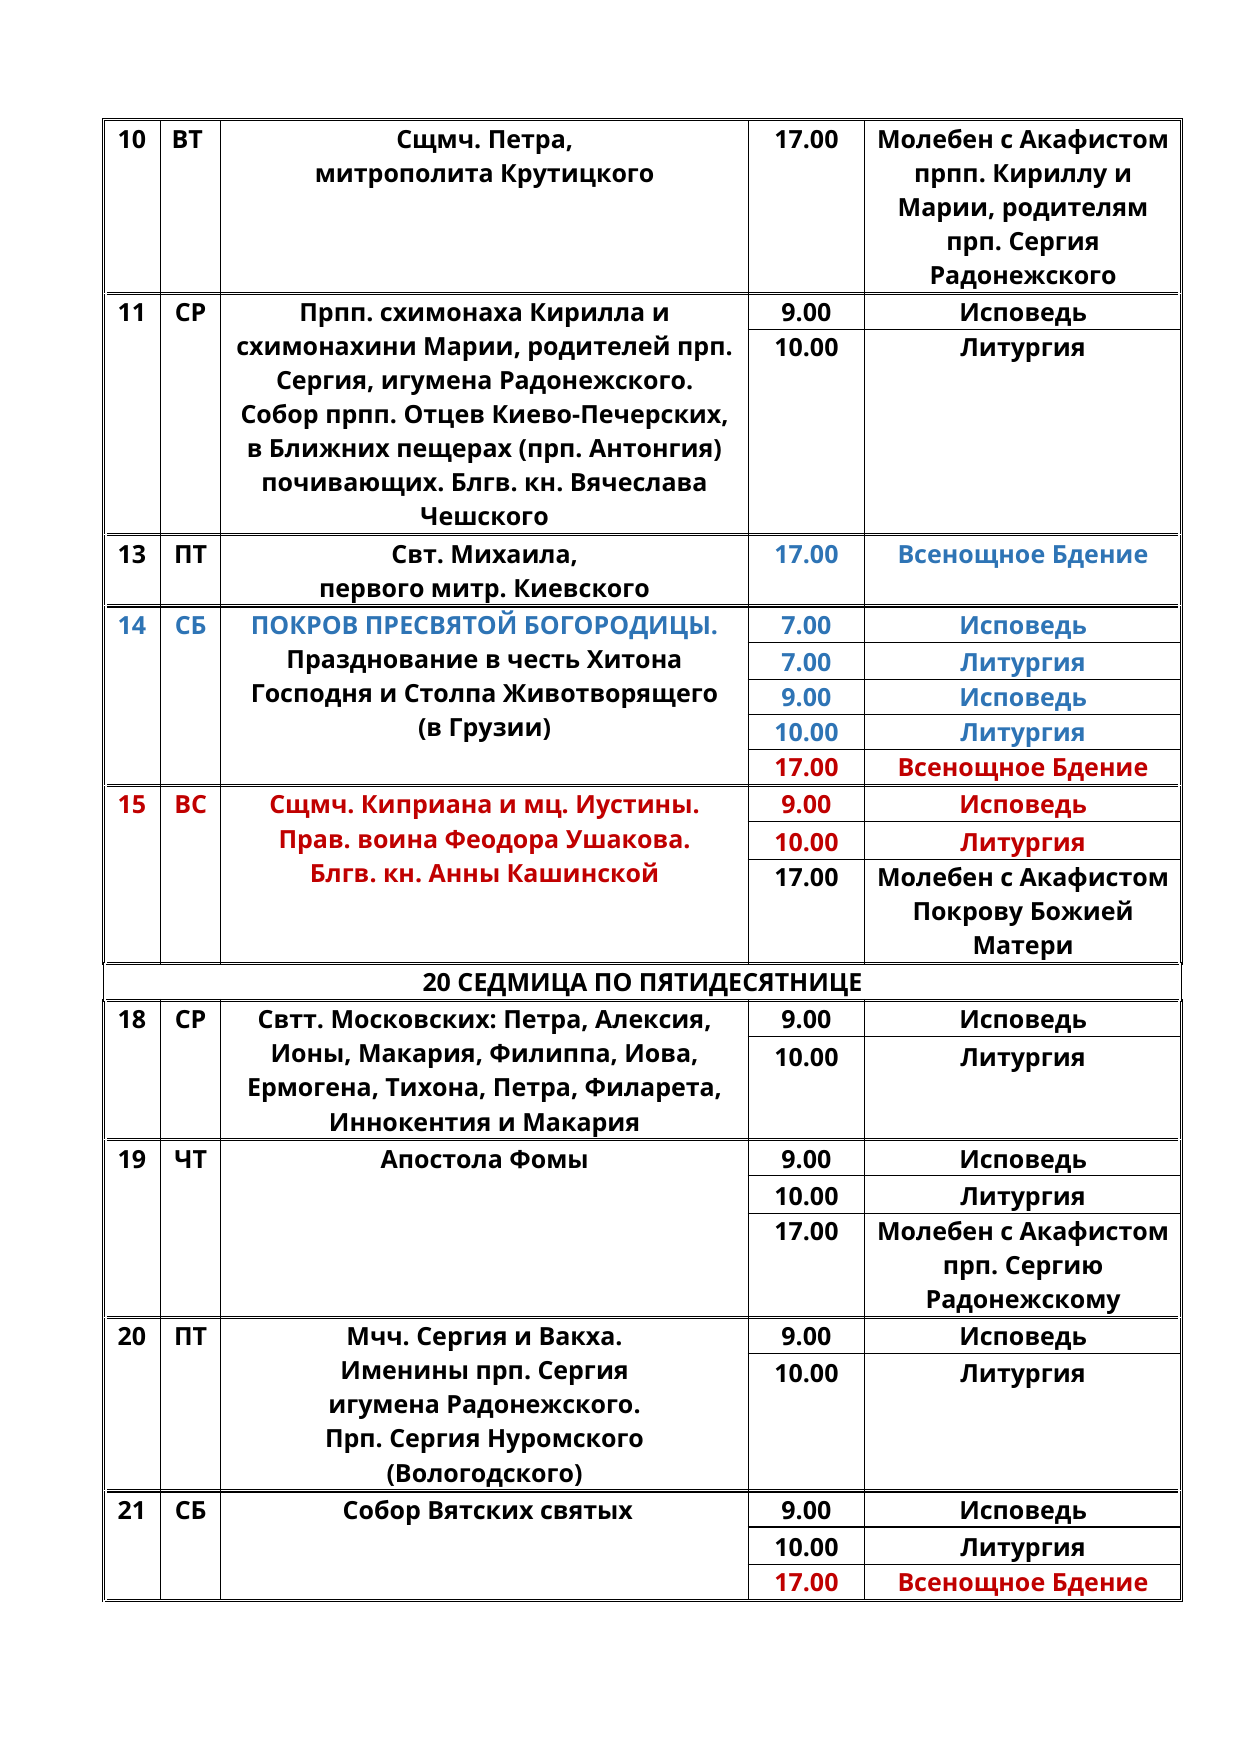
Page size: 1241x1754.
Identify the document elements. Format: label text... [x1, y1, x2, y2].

table_cell 17.00 [749, 1565, 864, 1599]
table_cell Свт. Михаила, первого митр. Киевского [221, 536, 748, 604]
table_cell СР [161, 1002, 220, 1138]
table_cell Молебен с Акафистом прп. Сергию Радонежскому [865, 1214, 1180, 1316]
table_cell 10.00 [749, 1528, 864, 1564]
table_cell ВС [161, 787, 220, 962]
table_cell СБ [161, 608, 220, 784]
table_cell 9.00 [749, 787, 864, 821]
table_cell 17.00 [749, 750, 864, 784]
table_cell 10.00 [749, 1176, 864, 1213]
table_cell Литургия [865, 822, 1180, 858]
table_cell Молебен с Акафистом прпп. Кириллу и Марии, родителям прп. Сергия Радонежского [865, 121, 1180, 292]
table_cell Прпп. схимонаха Кирилла и схимонахини Марии, родителей прп. Сергия, игумена Радонежского. Собор прпп. Отцев Киево-Печерских, в Ближних пещерах (прп. Антонгия) почивающих. Блгв. кн. Вячеслава Чешского [221, 295, 748, 533]
table_cell Исповедь [865, 1489, 1181, 1526]
table_cell 11 [105, 292, 160, 533]
table_cell Исповедь [865, 1316, 1180, 1353]
table_cell Молебен с Акафистом Покрову Божией Матери [865, 860, 1180, 962]
table_cell Всенощное Бдение [865, 750, 1180, 784]
table_cell Литургия [865, 1354, 1180, 1489]
table_cell Всенощное Бдение [865, 533, 1181, 604]
table_cell Всенощное Бдение [865, 1565, 1180, 1599]
table_cell 9.00 [749, 1141, 864, 1175]
table_cell ПТ [161, 536, 220, 604]
table_cell 10.00 [749, 822, 864, 858]
table_cell 10.00 [749, 330, 864, 533]
table_cell 17.00 [749, 1214, 864, 1316]
table_cell СБ [161, 1493, 220, 1599]
table_cell Сщмч. Петра, митрополита Крутицкого [221, 121, 748, 292]
table_cell Апостола Фомы [221, 1141, 748, 1316]
table_cell Свтт. Московских: Петра, Алексия, Ионы, Макария, Филиппа, Иова, Ермогена, Тихона, Петра, Филарета, Иннокентия и Макария [221, 1002, 748, 1138]
table_cell 10 [105, 121, 160, 292]
table_cell 17.00 [749, 121, 864, 292]
table_cell 10.00 [749, 1354, 864, 1489]
table_cell Исповедь [865, 680, 1180, 714]
table_cell Литургия [865, 643, 1180, 679]
table_cell 13 [103, 533, 160, 604]
table_cell ПТ [161, 1319, 220, 1489]
table_cell 20 [105, 1316, 160, 1489]
table_cell Литургия [865, 715, 1180, 749]
table_cell 9.00 [749, 1493, 864, 1526]
table_cell Литургия [865, 330, 1180, 533]
table_cell Исповедь [865, 604, 1181, 642]
table_cell 9.00 [749, 680, 864, 714]
table_cell Мчч. Сергия и Вакха. Именины прп. Сергия игумена Радонежского. Прп. Сергия Нуромского (Вологодского) [221, 1319, 748, 1489]
table_cell Исповедь [865, 1138, 1181, 1175]
table_cell 18 [104, 999, 160, 1138]
table_cell ЧТ [161, 1141, 220, 1316]
table_cell 7.00 [749, 643, 864, 679]
table_cell 17.00 [749, 860, 864, 962]
table_cell 17.00 [749, 536, 864, 604]
table_cell 19 [103, 1138, 160, 1316]
table_cell 9.00 [749, 1319, 864, 1353]
table_cell 20 СЕДМИЦА ПО ПЯТИДЕСЯТНИЦЕ [104, 962, 1181, 999]
table_cell 21 [103, 1489, 160, 1599]
table_cell Исповедь [865, 784, 1181, 821]
table_cell 10.00 [749, 715, 864, 749]
table_cell 9.00 [749, 1002, 864, 1036]
table_cell Литургия [865, 1037, 1180, 1138]
table_cell ВТ [161, 121, 220, 292]
table_cell 10.00 [749, 1037, 864, 1138]
table_cell 15 [103, 784, 160, 962]
table_cell Сщмч. Киприана и мц. Иустины. Прав. воина Феодора Ушакова. Блгв. кн. Анны Кашинской [221, 787, 748, 962]
table_cell 9.00 [749, 295, 864, 329]
table_cell Собор Вятских святых [221, 1493, 748, 1599]
table_cell Литургия [865, 1176, 1180, 1213]
table_cell СР [161, 295, 220, 533]
table_cell Исповедь [865, 292, 1180, 329]
table_cell Исповедь [865, 999, 1181, 1036]
table_cell Литургия [865, 1528, 1180, 1564]
table_cell ПОКРОВ ПРЕСВЯТОЙ БОГОРОДИЦЫ. Празднование в честь Хитона Господня и Столпа Животворящего (в Грузии) [221, 608, 748, 784]
table_cell 7.00 [749, 608, 864, 642]
table_cell 14 [103, 604, 160, 784]
